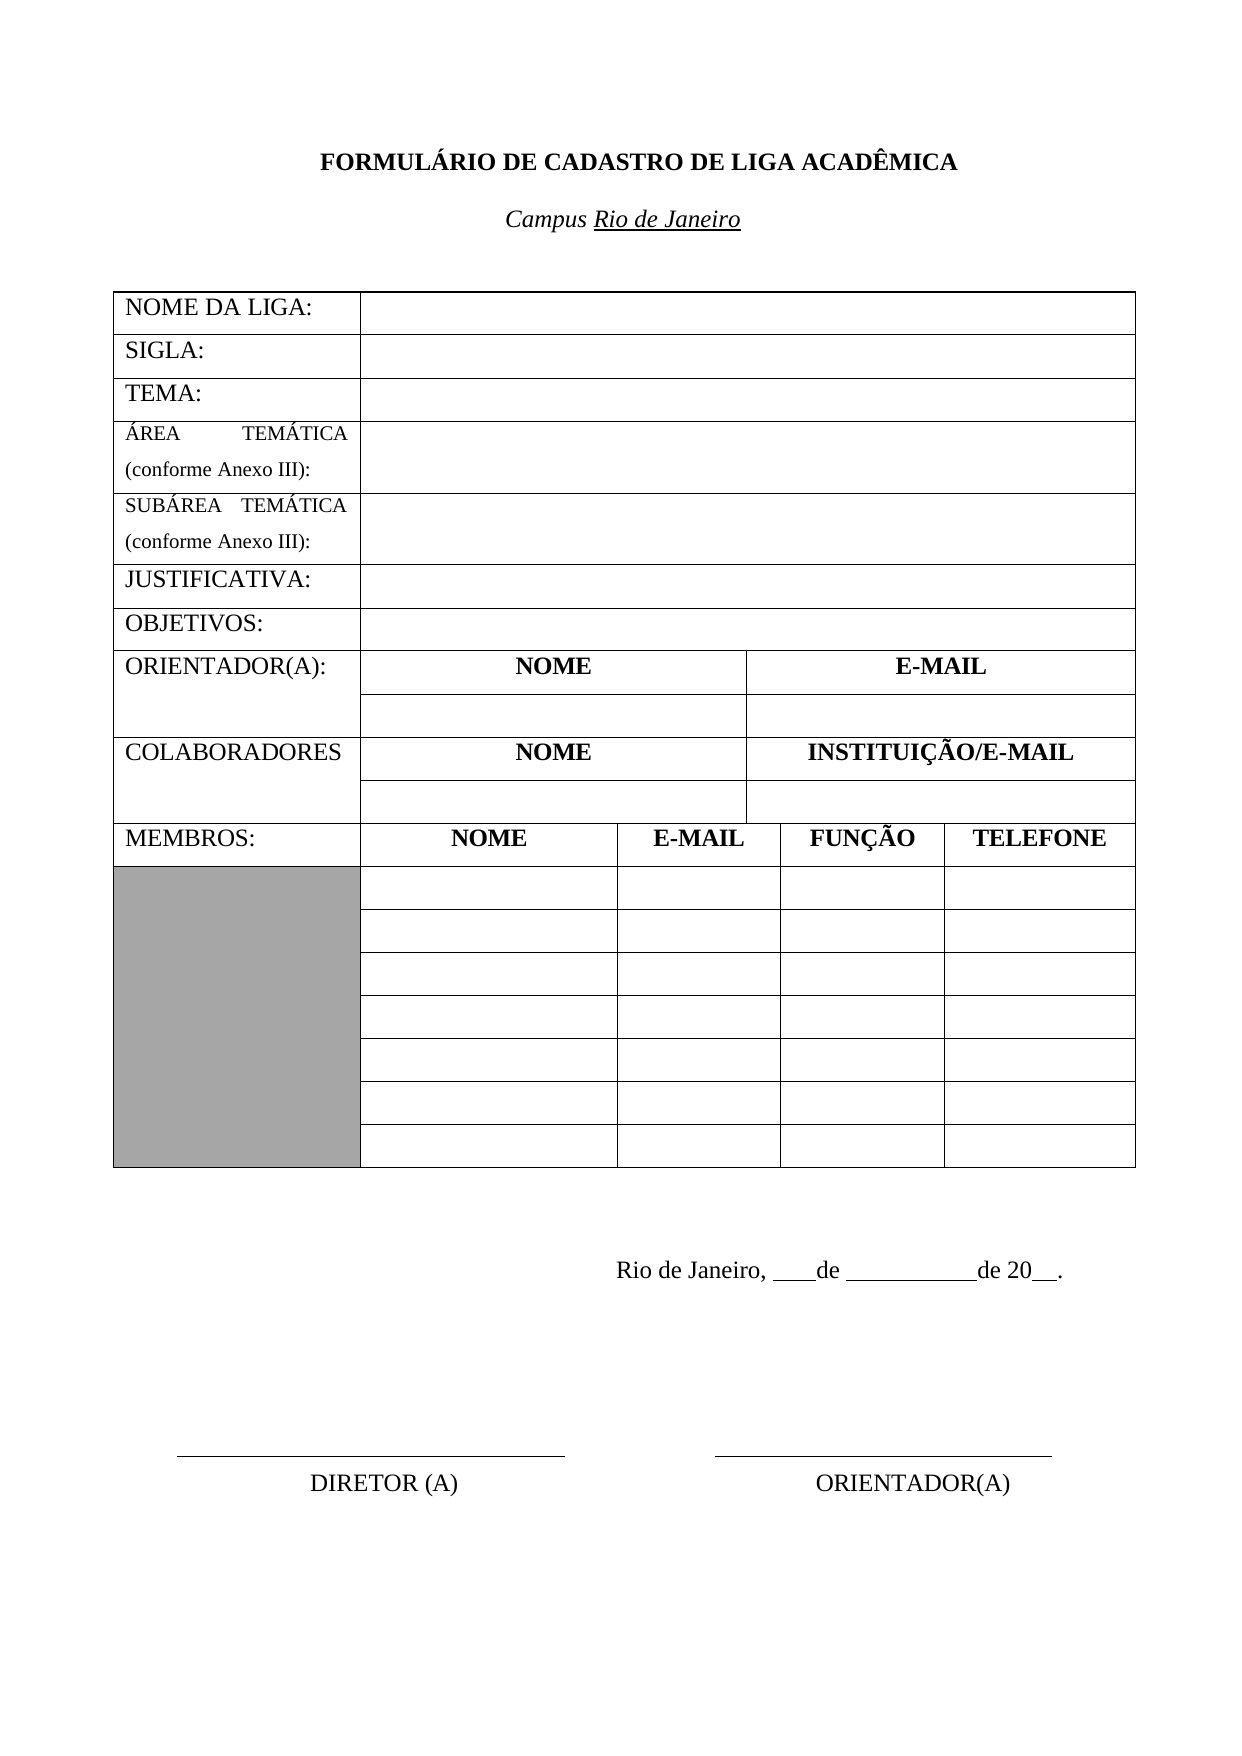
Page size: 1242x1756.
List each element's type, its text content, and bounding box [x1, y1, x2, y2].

table_cell [361, 867, 617, 909]
table_cell [618, 1039, 780, 1081]
table_cell [747, 695, 1135, 737]
table_cell NOME [361, 824, 617, 866]
subtitle FORMULÁRIO DE CADASTRO DE LIGA ACADÊMICA [292, 147, 986, 176]
table_cell [781, 1039, 944, 1081]
table_cell NOME [361, 651, 746, 693]
table_cell JUSTIFICATIVA: [114, 565, 360, 607]
table_cell [361, 1039, 617, 1081]
table_cell [618, 953, 780, 995]
table_cell ÁREA TEMÁTICA (conforme Anexo III): [114, 422, 360, 492]
table_cell OBJETIVOS: [114, 609, 360, 650]
text Rio de Janeiro, de de 20 . [616, 1255, 1204, 1284]
table_cell [361, 1125, 617, 1167]
table_header [361, 293, 1135, 334]
table_cell [781, 1125, 944, 1167]
table_cell [361, 494, 1135, 564]
table_cell [945, 867, 1135, 909]
table_header NOME DA LIGA: [114, 293, 360, 334]
table_cell [618, 996, 780, 1038]
table_cell [618, 910, 780, 952]
table_cell SUBÁREA TEMÁTICA (conforme Anexo III): [114, 494, 360, 564]
table_cell [361, 781, 746, 823]
table_cell [361, 565, 1135, 607]
table_cell [945, 996, 1135, 1038]
table_cell [361, 379, 1135, 421]
table_cell [618, 867, 780, 909]
table_cell [361, 1082, 617, 1124]
table_cell [361, 609, 1135, 650]
table_cell [618, 1125, 780, 1167]
table_cell [618, 1082, 780, 1124]
table_cell [361, 953, 617, 995]
table_cell [781, 996, 944, 1038]
table_cell [781, 867, 944, 909]
table_cell ORIENTADOR(A): [114, 651, 360, 737]
table_cell [781, 1082, 944, 1124]
table_cell [361, 910, 617, 952]
table_cell [945, 1039, 1135, 1081]
table_cell MEMBROS: [114, 824, 360, 866]
table_cell [361, 422, 1135, 492]
table_cell [945, 910, 1135, 952]
table_cell [747, 781, 1135, 823]
text DIRETOR (A) ORIENTADOR(A) [116, 1468, 1204, 1497]
table_cell [781, 953, 944, 995]
table_cell E-MAIL [747, 651, 1135, 693]
table_cell COLABORADORES [114, 738, 360, 823]
table_cell [781, 910, 944, 952]
table_cell TELEFONE [945, 824, 1135, 866]
table_cell [361, 996, 617, 1038]
table_cell INSTITUIÇÃO/E-MAIL [747, 738, 1135, 779]
table_cell [945, 1125, 1135, 1167]
table_cell [945, 953, 1135, 995]
table_cell [114, 867, 360, 1167]
table_cell TEMA: [114, 379, 360, 421]
table_cell NOME [361, 738, 746, 779]
table_cell [361, 695, 746, 737]
table_cell [945, 1082, 1135, 1124]
table_cell [361, 335, 1135, 377]
text Campus Rio de Janeiro [100, 204, 1148, 233]
table_cell FUNÇÃO [781, 824, 944, 866]
table_cell SIGLA: [114, 335, 360, 377]
table_cell E-MAIL [618, 824, 780, 866]
